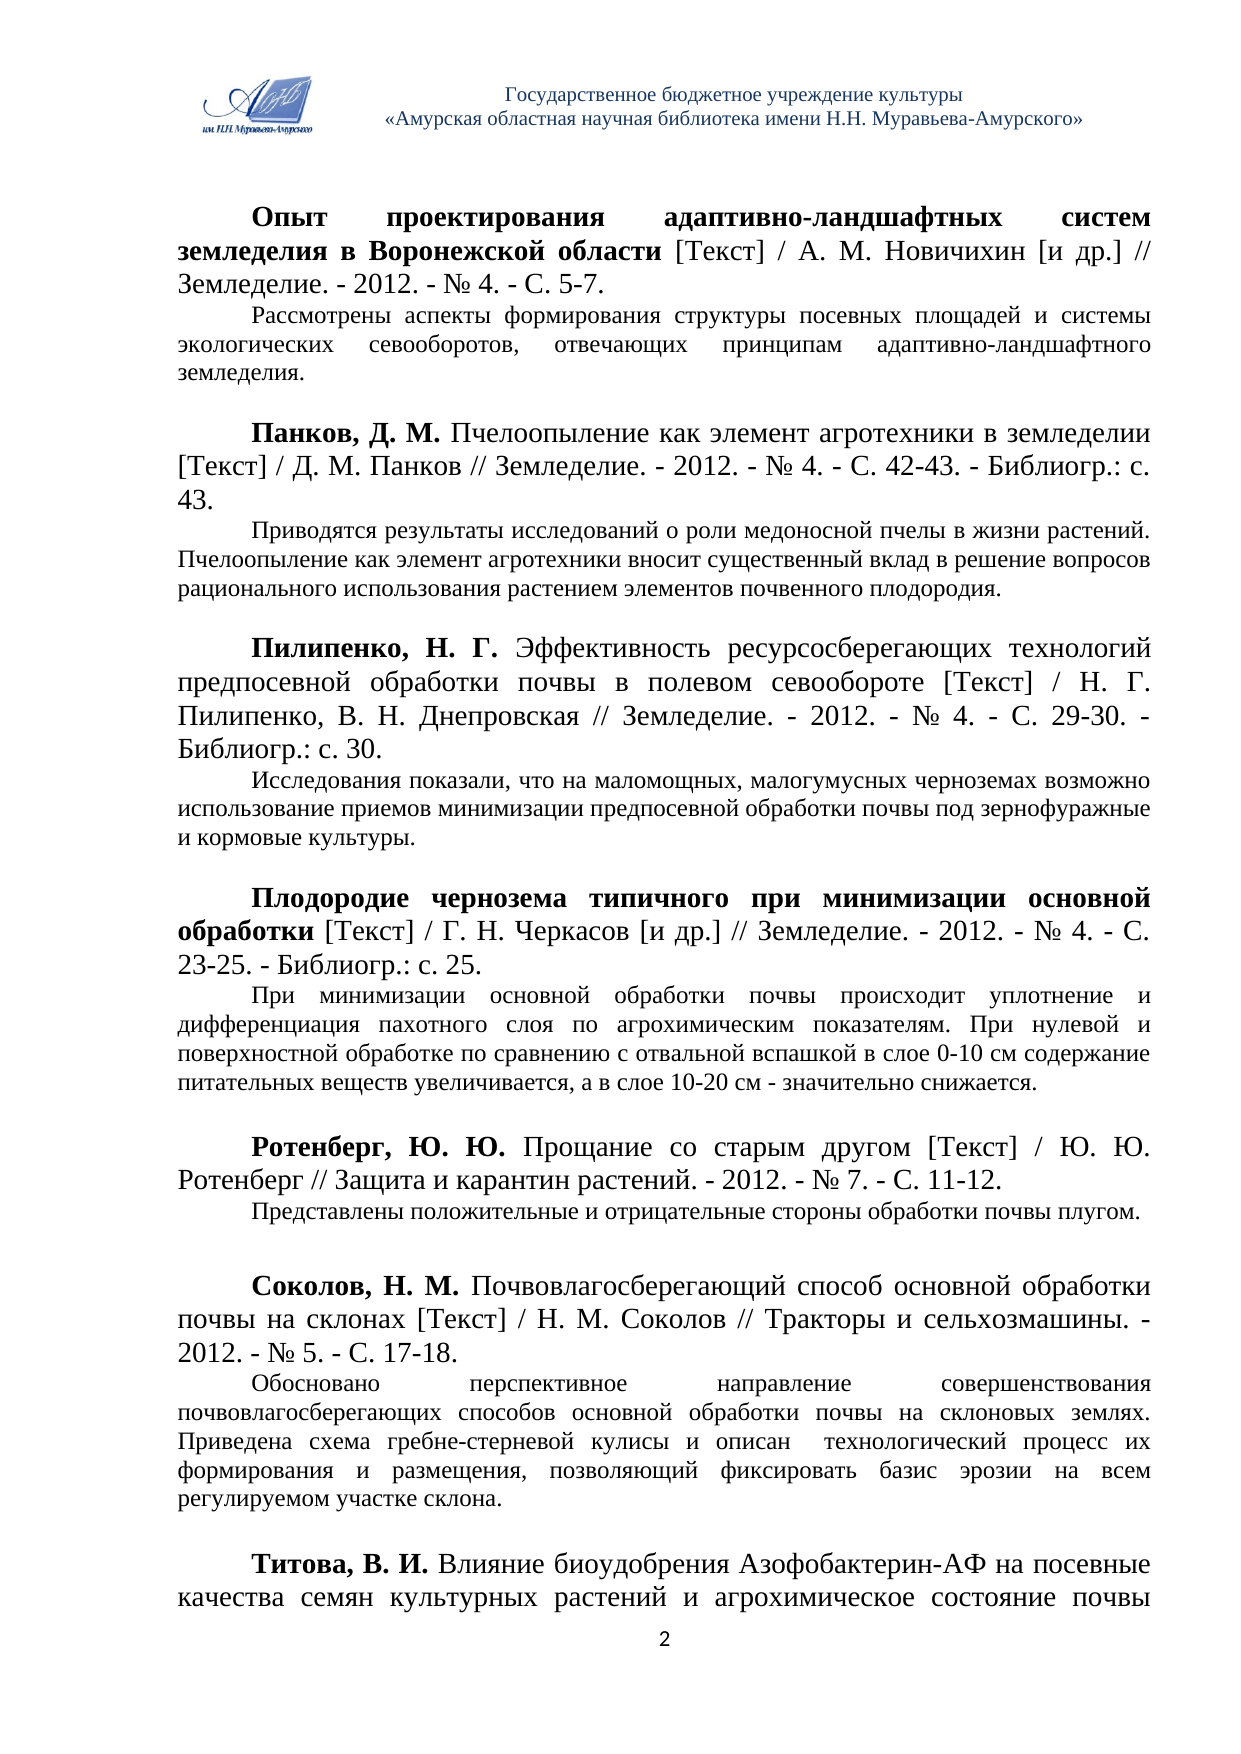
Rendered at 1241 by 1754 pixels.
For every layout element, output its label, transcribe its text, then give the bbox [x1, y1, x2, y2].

text Обосновано перспективное направление совершенствования почвовлагосберегающих способов основной обработки почвы на склоновых землях. Приведена схема гребне-стерневой кулисы и описан технологический процесс их формирования и размещения, позволяющий фиксировать базис эрозии на всем регулируемом участке склона. [177, 1368, 1152, 1512]
text Пилипенко, Н. Г. Эффективность ресурсосберегающих технологий предпосевной обработки почвы в полевом севообороте [Текст] / Н. Г. Пилипенко, В. Н. Днепровская // Земледелие. - 2012. - № 4. - С. 29-30. - Библиогр.: с. 30. [177, 631, 1152, 765]
text Опыт проектирования адаптивно-ландшафтных систем земледелия в Воронежской области [Текст] / А. М. Новичихин [и др.] // Земледелие. - 2012. - № 4. - С. 5-7. [177, 199, 1152, 300]
text Приводятся результаты исследований о роли медоносной пчелы в жизни растений. Пчелоопыление как элемент агротехники вносит существенный вклад в решение вопросов рационального использования растением элементов почвенного плодородия. [177, 516, 1152, 602]
text Ротенберг, Ю. Ю. Прощание со старым другом [Текст] / Ю. Ю. Ротенберг // Защита и карантин растений. - 2012. - № 7. - С. 11-12. [177, 1129, 1152, 1196]
text Представлены положительные и отрицательные стороны обработки почвы плугом. [177, 1196, 1152, 1225]
text Плодородие чернозема типичного при минимизации основной обработки [Текст] / Г. Н. Черкасов [и др.] // Земледелие. - 2012. - № 4. - С. 23-25. - Библиогр.: с. 25. [177, 880, 1152, 980]
text При минимизации основной обработки почвы происходит уплотнение и дифференциация пахотного слоя по агрохимическим показателям. При нулевой и поверхностной обработке по сравнению с отвальной вспашкой в слое 0-10 см содержание питательных веществ увеличивается, а в слое 10-20 см - значительно снижается. [177, 980, 1152, 1095]
text Рассмотрены аспекты формирования структуры посевных площадей и системы экологических севооборотов, отвечающих принципам адаптивно-ландшафтного земледелия. [177, 300, 1152, 386]
text Соколов, Н. М. Почвовлагосберегающий способ основной обработки почвы на склонах [Текст] / Н. М. Соколов // Тракторы и сельхозмашины. - 2012. - № 5. - С. 17-18. [177, 1268, 1152, 1368]
picture [200, 73, 317, 138]
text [177, 1546, 1152, 1613]
text Панков, Д. М. Пчелоопыление как элемент агротехники в земледелии [Текст] / Д. М. Панков // Земледелие. - 2012. - № 4. - С. 42-43. - Библиогр.: с. 43. [177, 415, 1152, 516]
text Исследования показали, что на маломощных, малогумусных черноземах возможно использование приемов минимизации предпосевной обработки почвы под зернофуражные и кормовые культуры. [177, 765, 1152, 851]
